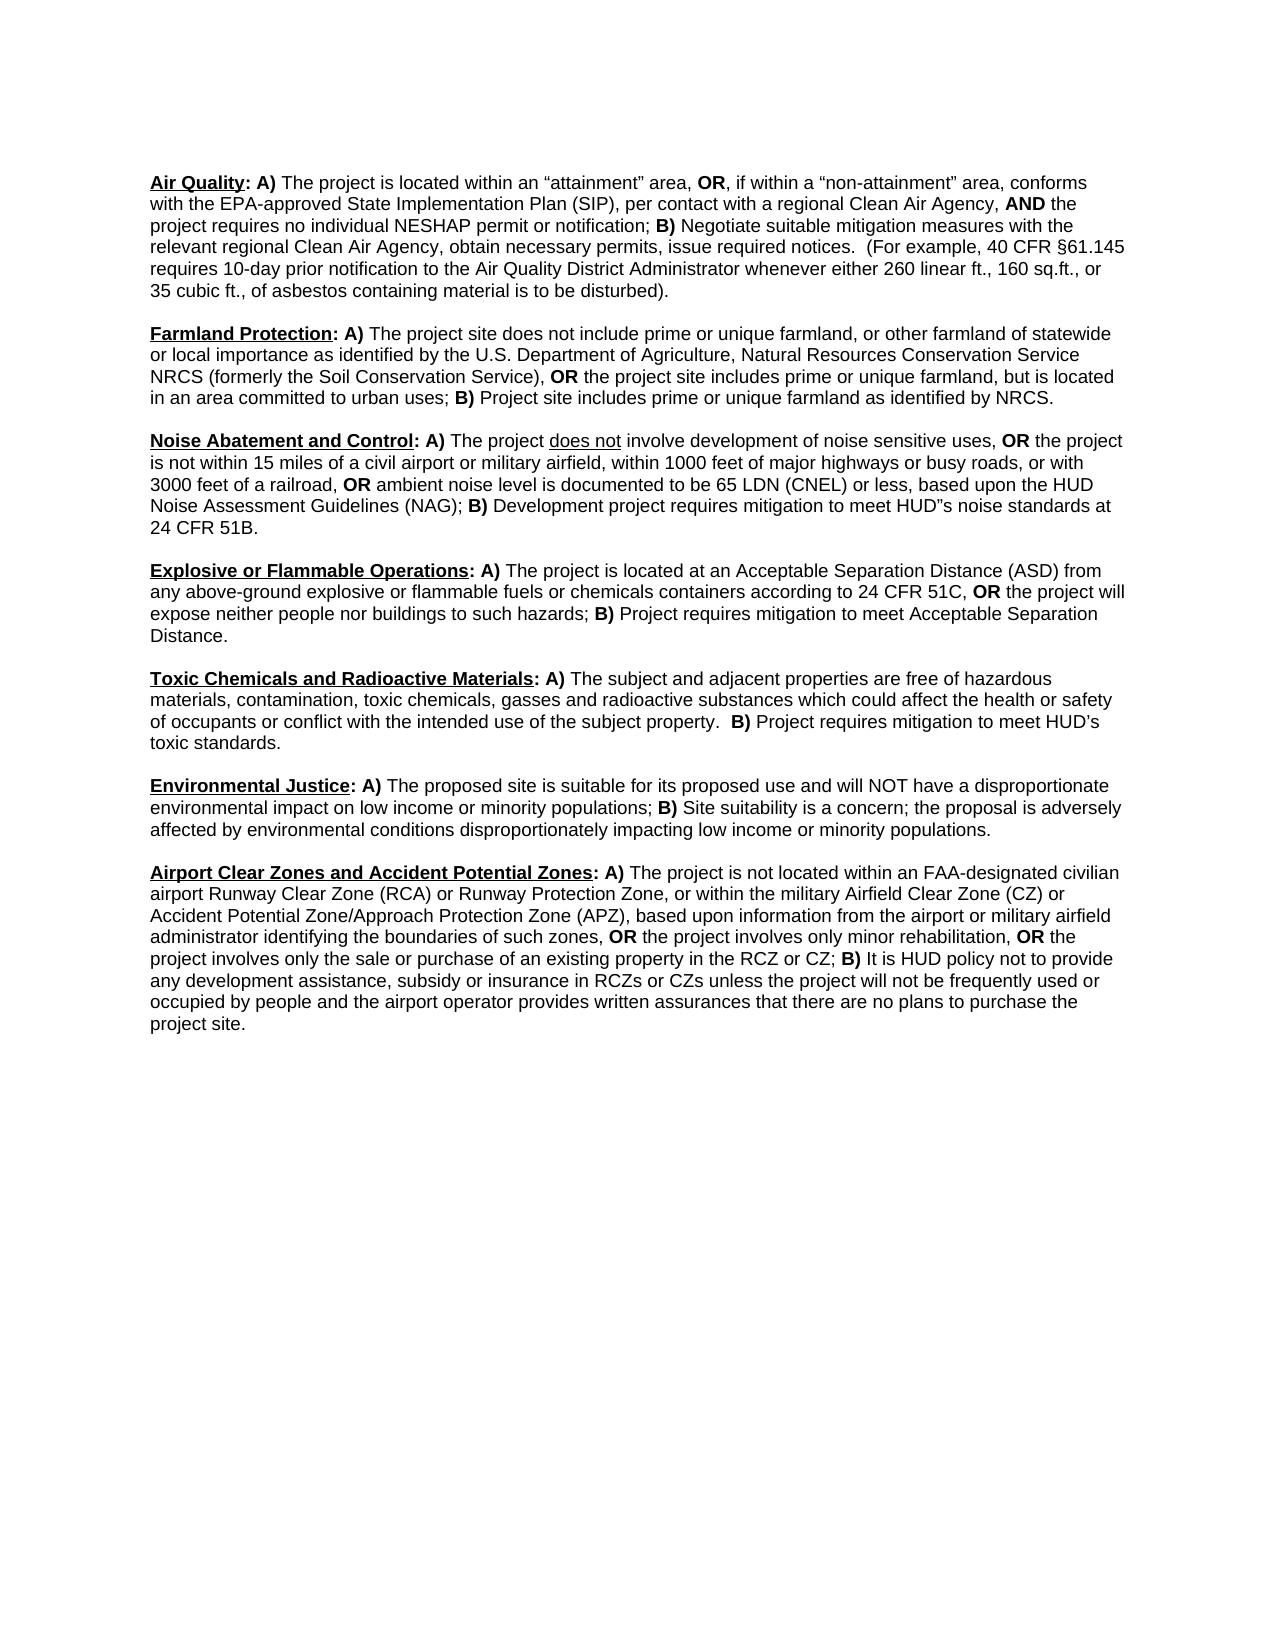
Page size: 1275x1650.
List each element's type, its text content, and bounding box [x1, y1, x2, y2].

text Air Quality: A) The project is located within an “attainment” area, OR, if within a “non-attainment” area, conforms with the EPA-approved State Implementation Plan (SIP), per contact with a regional Clean Air Agency, AND the project requires no individual NESHAP permit or notification; B) Negotiate suitable mitigation measures with the relevant regional Clean Air Agency, obtain necessary permits, issue required notices. (For example, 40 CFR §61.145 requires 10-day prior notification to the Air Quality District Administrator whenever either 260 linear ft., 160 sq.ft., or 35 cubic ft., of asbestos containing material is to be disturbed). [150, 172, 1125, 301]
text Noise Abatement and Control: A) The project does not involve development of noise sensitive uses, OR the project is not within 15 miles of a civil airport or military airfield, within 1000 feet of major highways or busy roads, or with 3000 feet of a railroad, OR ambient noise level is documented to be 65 LDN (CNEL) or less, based upon the HUD Noise Assessment Guidelines (NAG); B) Development project requires mitigation to meet HUD”s noise standards at 24 CFR 51B. [150, 430, 1125, 538]
text Explosive or Flammable Operations: A) The project is located at an Acceptable Separation Distance (ASD) from any above-ground explosive or flammable fuels or chemicals containers according to 24 CFR 51C, OR the project will expose neither people nor buildings to such hazards; B) Project requires mitigation to meet Acceptable Separation Distance. [150, 560, 1125, 646]
text Toxic Chemicals and Radioactive Materials: A) The subject and adjacent properties are free of hazardous materials, contamination, toxic chemicals, gasses and radioactive substances which could affect the health or safety of occupants or conflict with the intended use of the subject property. B) Project requires mitigation to meet HUD’s toxic standards. [150, 667, 1125, 754]
text Environmental Justice: A) The proposed site is suitable for its proposed use and will NOT have a disproportionate environmental impact on low income or minority populations; B) Site suitability is a concern; the proposal is adversely affected by environmental conditions disproportionately impacting low income or minority populations. [150, 775, 1125, 840]
text Farmland Protection: A) The project site does not include prime or unique farmland, or other farmland of statewide or local importance as identified by the U.S. Department of Agriculture, Natural Resources Conservation Service NRCS (formerly the Soil Conservation Service), OR the project site includes prime or unique farmland, but is located in an area committed to urban uses; B) Project site includes prime or unique farmland as identified by NRCS. [150, 322, 1125, 409]
text Airport Clear Zones and Accident Potential Zones: A) The project is not located within an FAA-designated civilian airport Runway Clear Zone (RCA) or Runway Protection Zone, or within the military Airfield Clear Zone (CZ) or Accident Potential Zone/Approach Protection Zone (APZ), based upon information from the airport or military airfield administrator identifying the boundaries of such zones, OR the project involves only minor rehabilitation, OR the project involves only the sale or purchase of an existing property in the RCZ or CZ; B) It is HUD policy not to provide any development assistance, subsidy or insurance in RCZs or CZs unless the project will not be frequently used or occupied by people and the airport operator provides written assurances that there are no plans to purchase the project site. [150, 862, 1125, 1034]
